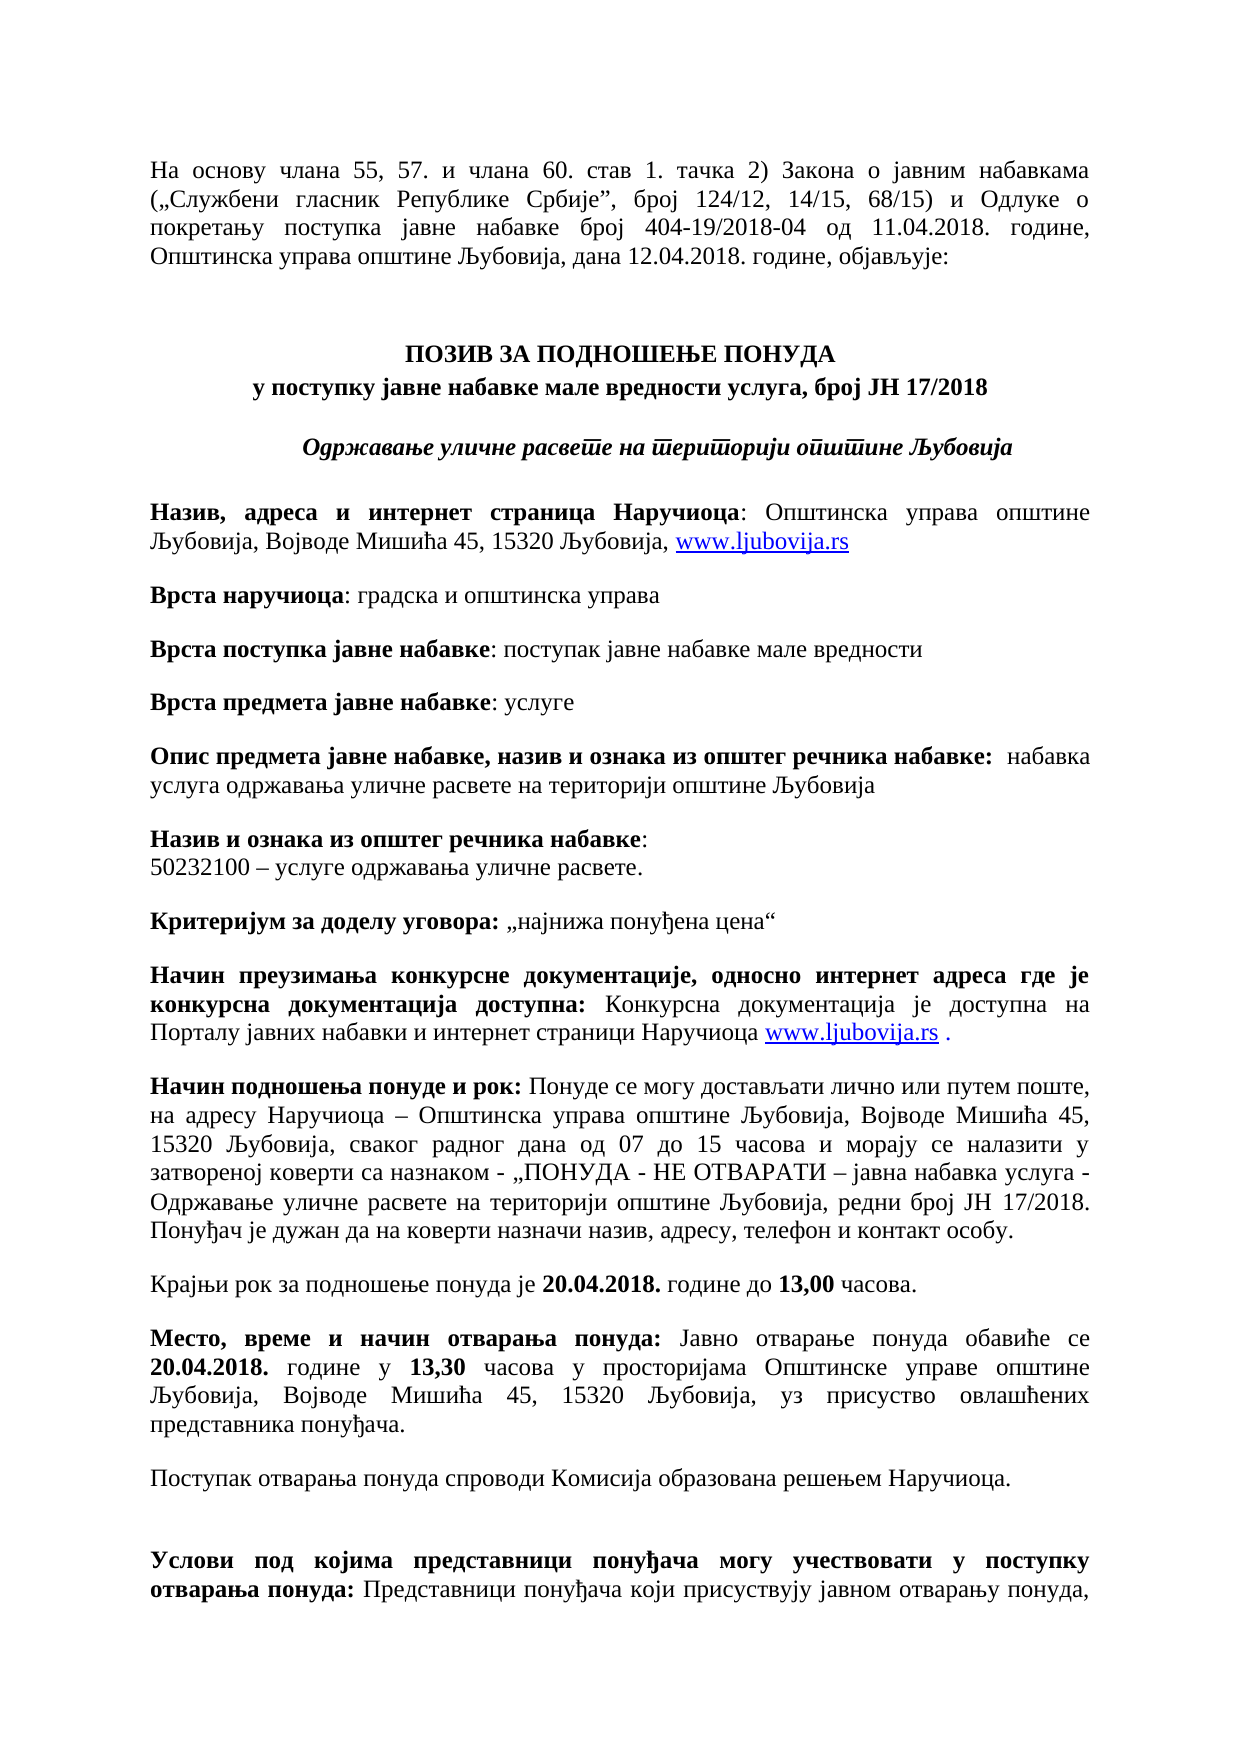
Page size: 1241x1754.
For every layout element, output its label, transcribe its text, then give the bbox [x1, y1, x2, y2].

text Поступак отварања понуда спроводи Комисија образована решењем Наручиоца. [150, 1463, 1090, 1492]
text 50232100 – услуге одржавања уличне расвете. [150, 852, 1090, 881]
text Крајњи рок за подношење понуда је 20.04.2018. године до 13,00 часова. [150, 1269, 1090, 1298]
text Назив, адреса и интернет страница Наручиоца: Општинска управа општине Љубовија, Војводе Мишића 45, 15320 Љубовија, www.ljubovija.rs [150, 497, 1090, 555]
text Назив и ознака из општег речника набавке: [150, 824, 1090, 852]
text Одржавање уличне расвете на територији општине Љубовија [150, 432, 1090, 461]
text Опис предмета јавне набавке, назив и ознака из општег речника набавке: набавка услуга одржавања уличне расвете на територији општине Љубовија [150, 741, 1090, 799]
text Врста поступка јавне набавке: поступак јавне набавке мале вредности [150, 634, 1090, 662]
text Место, време и начин отварања понуда: Јавно отварање понуда обавиће се 20.04.2018. године у 13,30 часова у просторијама Oпштинске управе општине Љубовија, Војводе Мишића 45, 15320 Љубовија, уз присуство овлашћених представника понуђача. [150, 1323, 1090, 1438]
text ПОЗИВ ЗА ПОДНОШЕЊЕ ПОНУДА [150, 339, 1090, 368]
text Врста предмета јавне набавке: услуге [150, 687, 1090, 716]
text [150, 1545, 1090, 1603]
text На основу члана 55, 57. и члана 60. став 1. тачка 2) Закона о јавним набавкама („Службени гласник Републике Србије”, број 124/12, 14/15, 68/15) и Одлуке о покретању поступка јавне набавке број 404-19/2018-04 од 11.04.2018. године, Општинска управа општине Љубовија, дана 12.04.2018. године, објављује: [150, 155, 1090, 270]
text Критеријум за доделу уговора: „најнижа понуђена цена“ [150, 906, 1090, 935]
text Начин подношења понуде и рок: Понуде се могу достављати лично или путем поште, на адресу Наручиоца – Општинска управа општине Љубовија, Војводе Мишића 45, 15320 Љубовија, сваког радног дана од 07 до 15 часова и морају се налазити у затвореној коверти са назнаком - „ПОНУДА - НЕ ОТВАРАТИ – јавна набавка услуга - Одржавање уличне расвете на територији општине Љубовија, редни број ЈН 17/2018. Понуђач је дужан да на коверти назначи назив, адресу, телефон и контакт особу. [150, 1071, 1090, 1244]
text Врста наручиоца: градска и општинска управа [150, 580, 1090, 609]
text у поступку јавне набавке мале вредности услуга, број ЈН 17/2018 [150, 372, 1090, 400]
text Начин преузимања конкурсне документације, односно интернет адресa где је конкурсна документација доступна: Конкурсна документација је доступна на Порталу јавних набавки и интернет страници Наручиоца www.ljubovija.rs . [150, 960, 1090, 1046]
